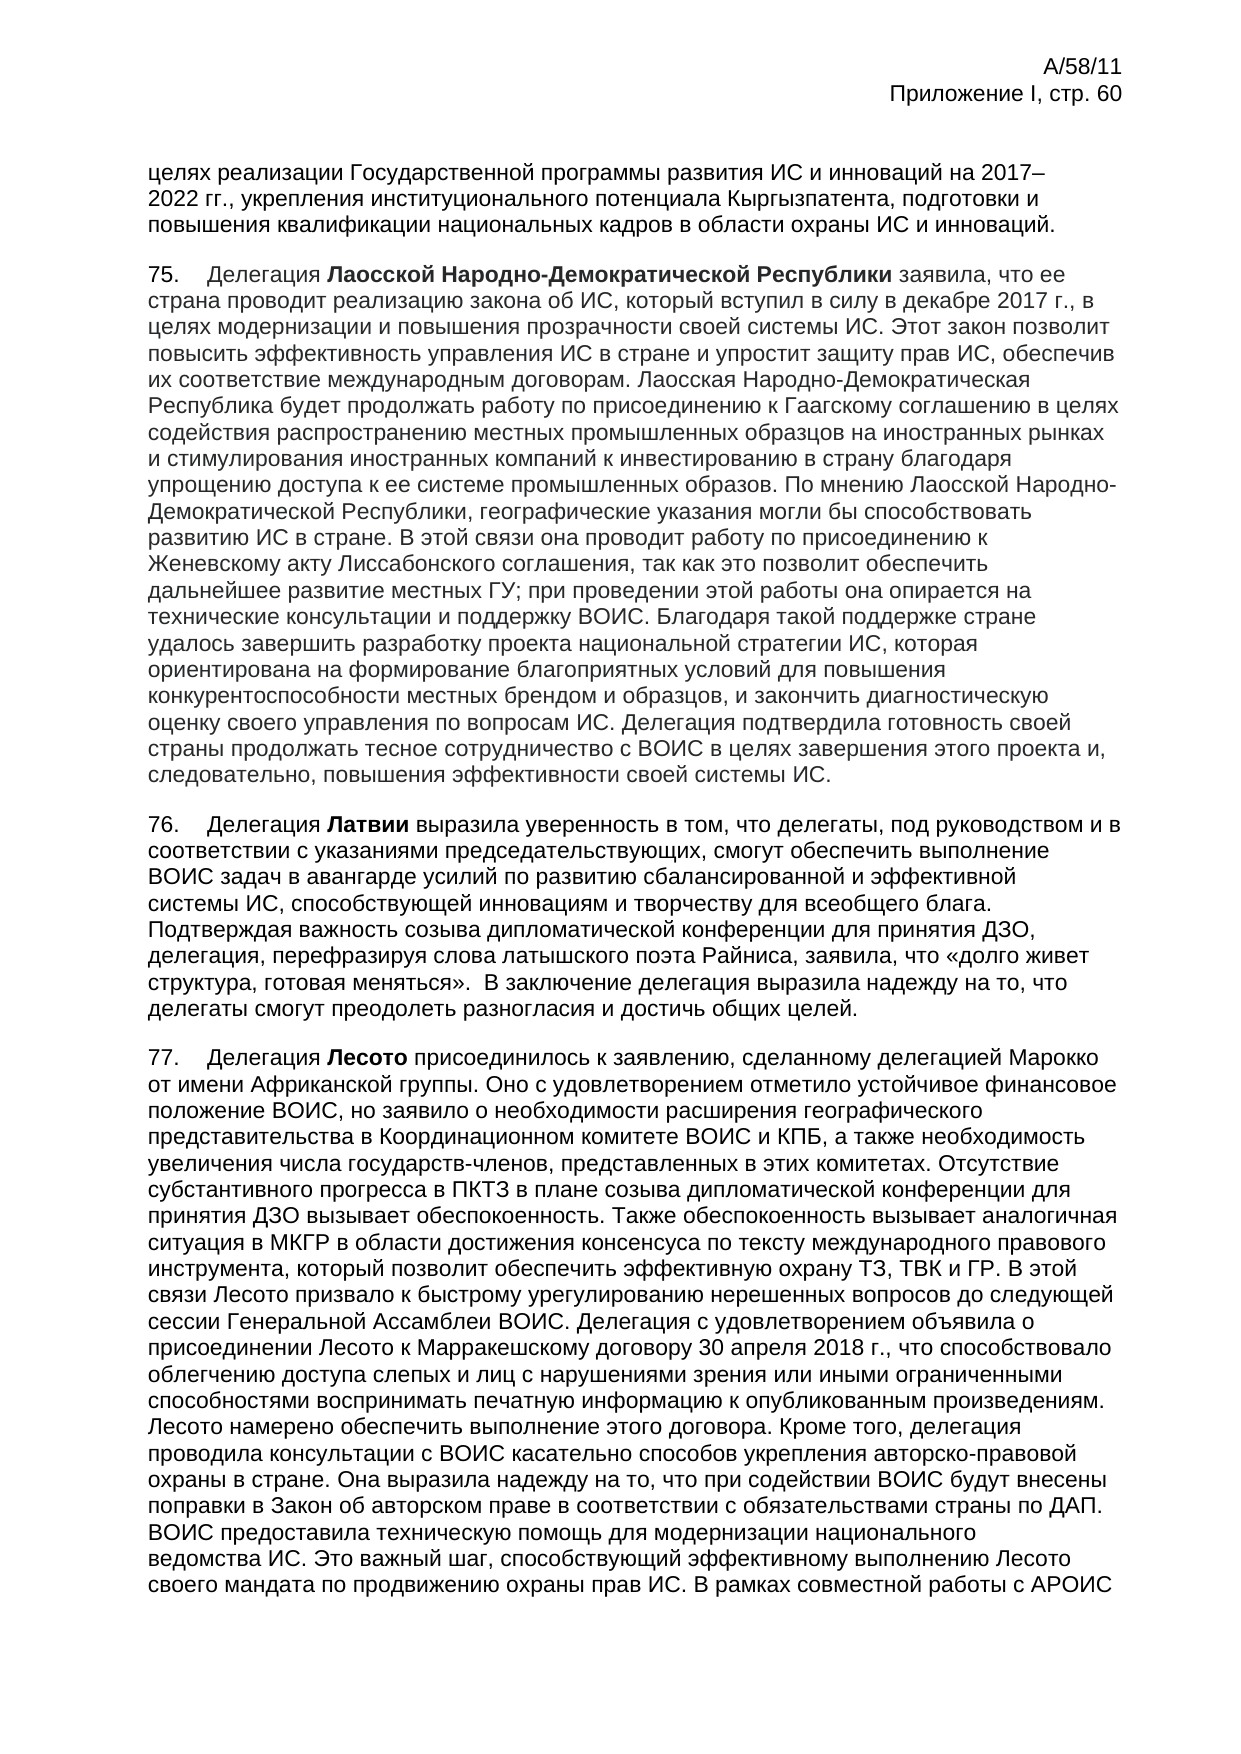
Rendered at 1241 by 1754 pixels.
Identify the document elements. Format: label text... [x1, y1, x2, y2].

text Делегация Латвии выразила уверенность в том, что делегаты, под руководством и в соответствии с указаниями председательствующих, смогут обеспечить выполнение ВОИС задач в авангарде усилий по развитию сбалансированной и эффективной системы ИС, способствующей инновациям и творчеству для всеобщего блага. Подтверждая важность созыва дипломатической конференции для принятия ДЗО, делегация, перефразируя слова латышского поэта Райниса, заявила, что «долго живет структура, готовая меняться». В заключение делегация выразила надежду на то, что делегаты смогут преодолеть разногласия и достичь общих целей. [148, 811, 1122, 1021]
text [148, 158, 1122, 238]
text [148, 1044, 1122, 1598]
text Делегация Лаосской Народно-Демократической Республики заявила, что ее страна проводит реализацию закона об ИС, который вступил в силу в декабре 2017 г., в целях модернизации и повышения прозрачности своей системы ИС. Этот закон позволит повысить эффективность управления ИС в стране и упростит защиту прав ИС, обеспечив их соответствие международным договорам. Лаосская Народно-Демократическая Республика будет продолжать работу по присоединению к Гаагскому соглашению в целях содействия распространению местных промышленных образцов на иностранных рынках и стимулирования иностранных компаний к инвестированию в страну благодаря упрощению доступа к ее системе промышленных образов. По мнению Лаосской Народно-Демократической Республики, географические указания могли бы способствовать развитию ИС в стране. В этой связи она проводит работу по присоединению к Женевскому акту Лиссабонского соглашения, так как это позволит обеспечить дальнейшее развитие местных ГУ; при проведении этой работы она опирается на технические консультации и поддержку ВОИС. Благодаря такой поддержке стране удалось завершить разработку проекта национальной стратегии ИС, которая ориентирована на формирование благоприятных условий для повышения конкурентоспособности местных брендом и образцов, и закончить диагностическую оценку своего управления по вопросам ИС. Делегация подтвердила готовность своей страны продолжать тесное сотрудничество с ВОИС в целях завершения этого проекта и, следовательно, повышения эффективности своей системы ИС. [148, 261, 1122, 788]
